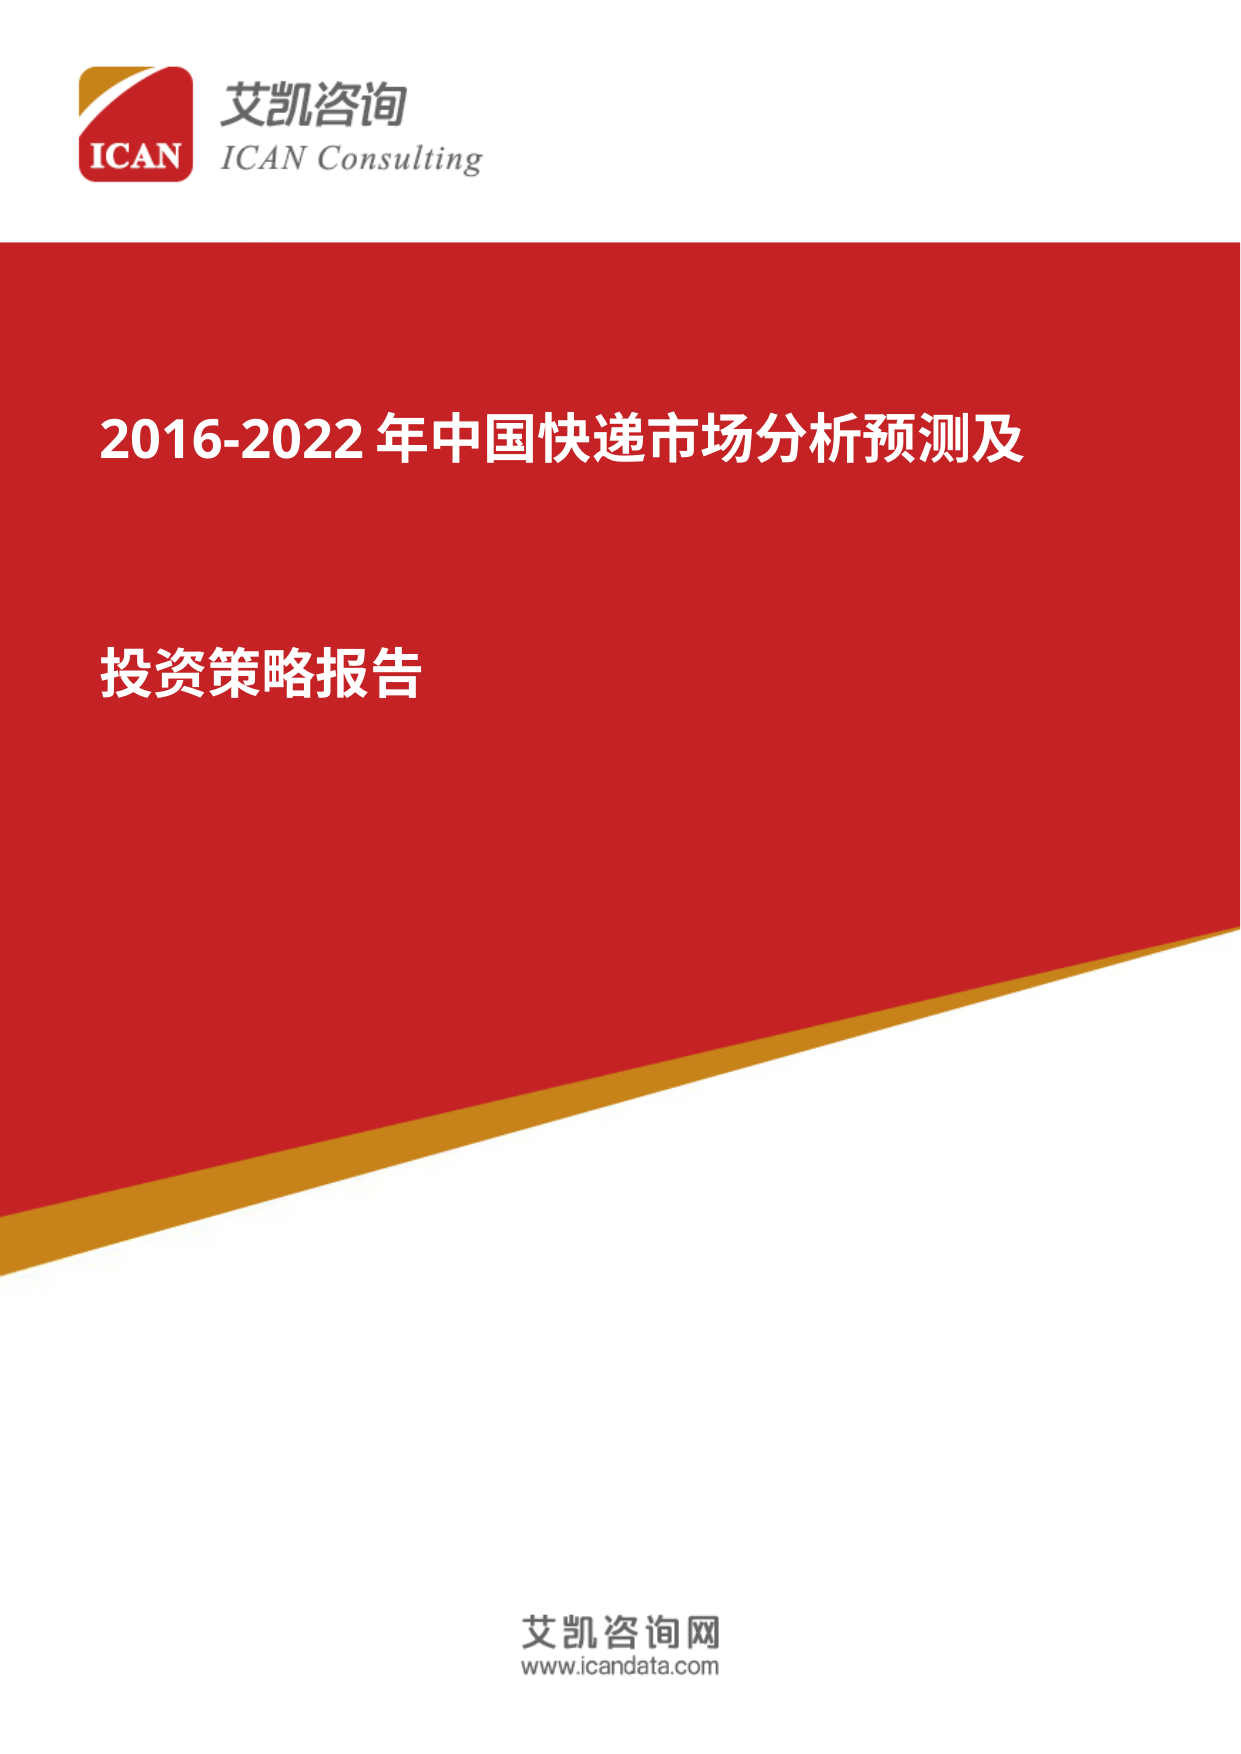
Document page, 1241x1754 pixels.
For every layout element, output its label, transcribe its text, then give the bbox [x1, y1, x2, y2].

picture [0, 5, 1241, 1754]
subtitle 2016-2022年中国快递市场分析预测及投资策略报告 [99, 386, 1053, 718]
